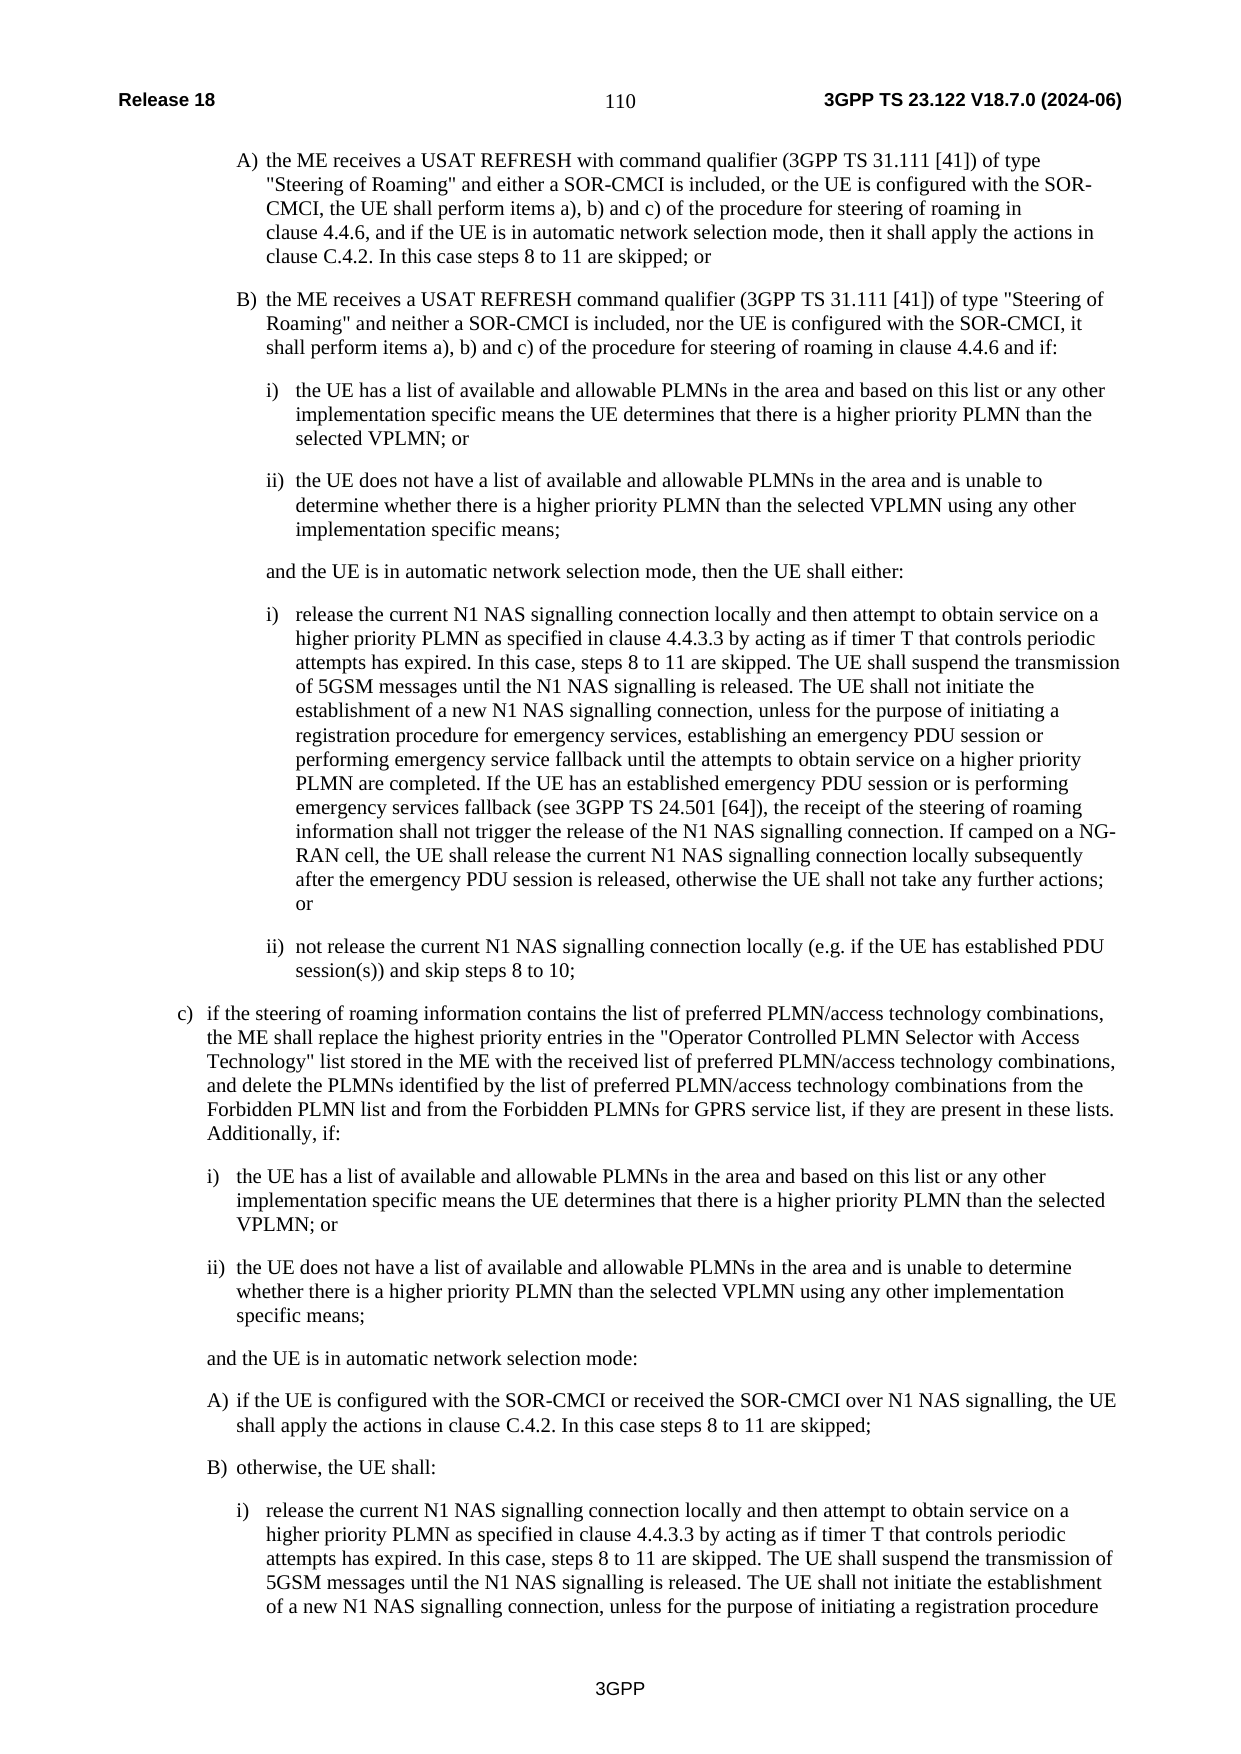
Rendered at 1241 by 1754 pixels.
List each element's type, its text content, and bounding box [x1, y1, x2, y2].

text B) the ME receives a USAT REFRESH command qualifier (3GPP TS 31.111 [41]) of type "Steering of Roaming" and neither a SOR-CMCI is included, nor the UE is configured with the SOR-CMCI, it shall perform items a), b) and c) of the procedure for steering of roaming in clause 4.4.6 and if: [236, 287, 1122, 359]
text and the UE is in automatic network selection mode, then the UE shall either: [236, 559, 1122, 583]
text ii) not release the current N1 NAS signalling connection locally (e.g. if the UE has established PDU session(s)) and skip steps 8 to 10; [266, 934, 1122, 982]
text A) if the UE is configured with the SOR-CMCI or received the SOR-CMCI over N1 NAS signalling, the UE shall apply the actions in clause C.4. In this case steps 8 to 11 are skipped; [207, 1388, 1122, 1437]
text ii) the UE does not have a list of available and allowable PLMNs in the area and is unable to determine whether there is a higher priority PLMN than the selected VPLMN using any other implementation specific means; [266, 468, 1122, 541]
text B) otherwise, the UE shall: [207, 1455, 1122, 1479]
text i) the UE has a list of available and allowable PLMNs in the area and based on this list or any other implementation specific means the UE determines that there is a higher priority PLMN than the selected VPLMN; or [266, 377, 1122, 450]
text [236, 1498, 1122, 1618]
text and the UE is in automatic network selection mode: [177, 1346, 1122, 1370]
text c) if the steering of roaming information contains the list of preferred PLMN/access technology combinations, the ME shall replace the highest priority entries in the "Operator Controlled PLMN Selector with Access Technology" list stored in the ME with the received list of preferred PLMN/access technology combinations, and delete the PLMNs identified by the list of preferred PLMN/access technology combinations from the Forbidden PLMN list and from the Forbidden PLMNs for GPRS service list, if they are present in these lists. Additionally, if: [177, 1001, 1122, 1145]
text A) the ME receives a USAT REFRESH with command qualifier (3GPP TS 31.111 [41]) of type "Steering of Roaming" and either a SOR-CMCI is included, or the UE is configured with the SOR-CMCI, the UE shall perform items a), b) and c) of the procedure for steering of roaming in clause 4.4.6, and if the UE is in automatic network selection mode, then it shall apply the actions in clause C.4. In this case steps 8 to 11 are skipped; or [236, 147, 1122, 268]
text i) release the current N1 NAS signalling connection locally and then attempt to obtain service on a higher priority PLMN as specified in clause 4.4.3.3 by acting as if timer T that controls periodic attempts has expired. In this case, steps 8 to 11 are skipped. The UE shall suspend the transmission of 5GSM messages until the N1 NAS signalling is released. The UE shall not initiate the establishment of a new N1 NAS signalling connection, unless for the purpose of initiating a registration procedure for emergency services, establishing an emergency PDU session or performing emergency service fallback until the attempts to obtain service on a higher priority PLMN are completed. If the UE has an established emergency PDU session or is performing emergency services fallback (see 3GPP TS 24.501 [64]), the receipt of the steering of roaming information shall not trigger the release of the N1 NAS signalling connection. If camped on a NG-RAN cell, the UE shall release the current N1 NAS signalling connection locally subsequently after the emergency PDU session is released, otherwise the UE shall not take any further actions; or [266, 602, 1122, 915]
text ii) the UE does not have a list of available and allowable PLMNs in the area and is unable to determine whether there is a higher priority PLMN than the selected VPLMN using any other implementation specific means; [207, 1255, 1122, 1327]
text i) the UE has a list of available and allowable PLMNs in the area and based on this list or any other implementation specific means the UE determines that there is a higher priority PLMN than the selected VPLMN; or [207, 1164, 1122, 1236]
